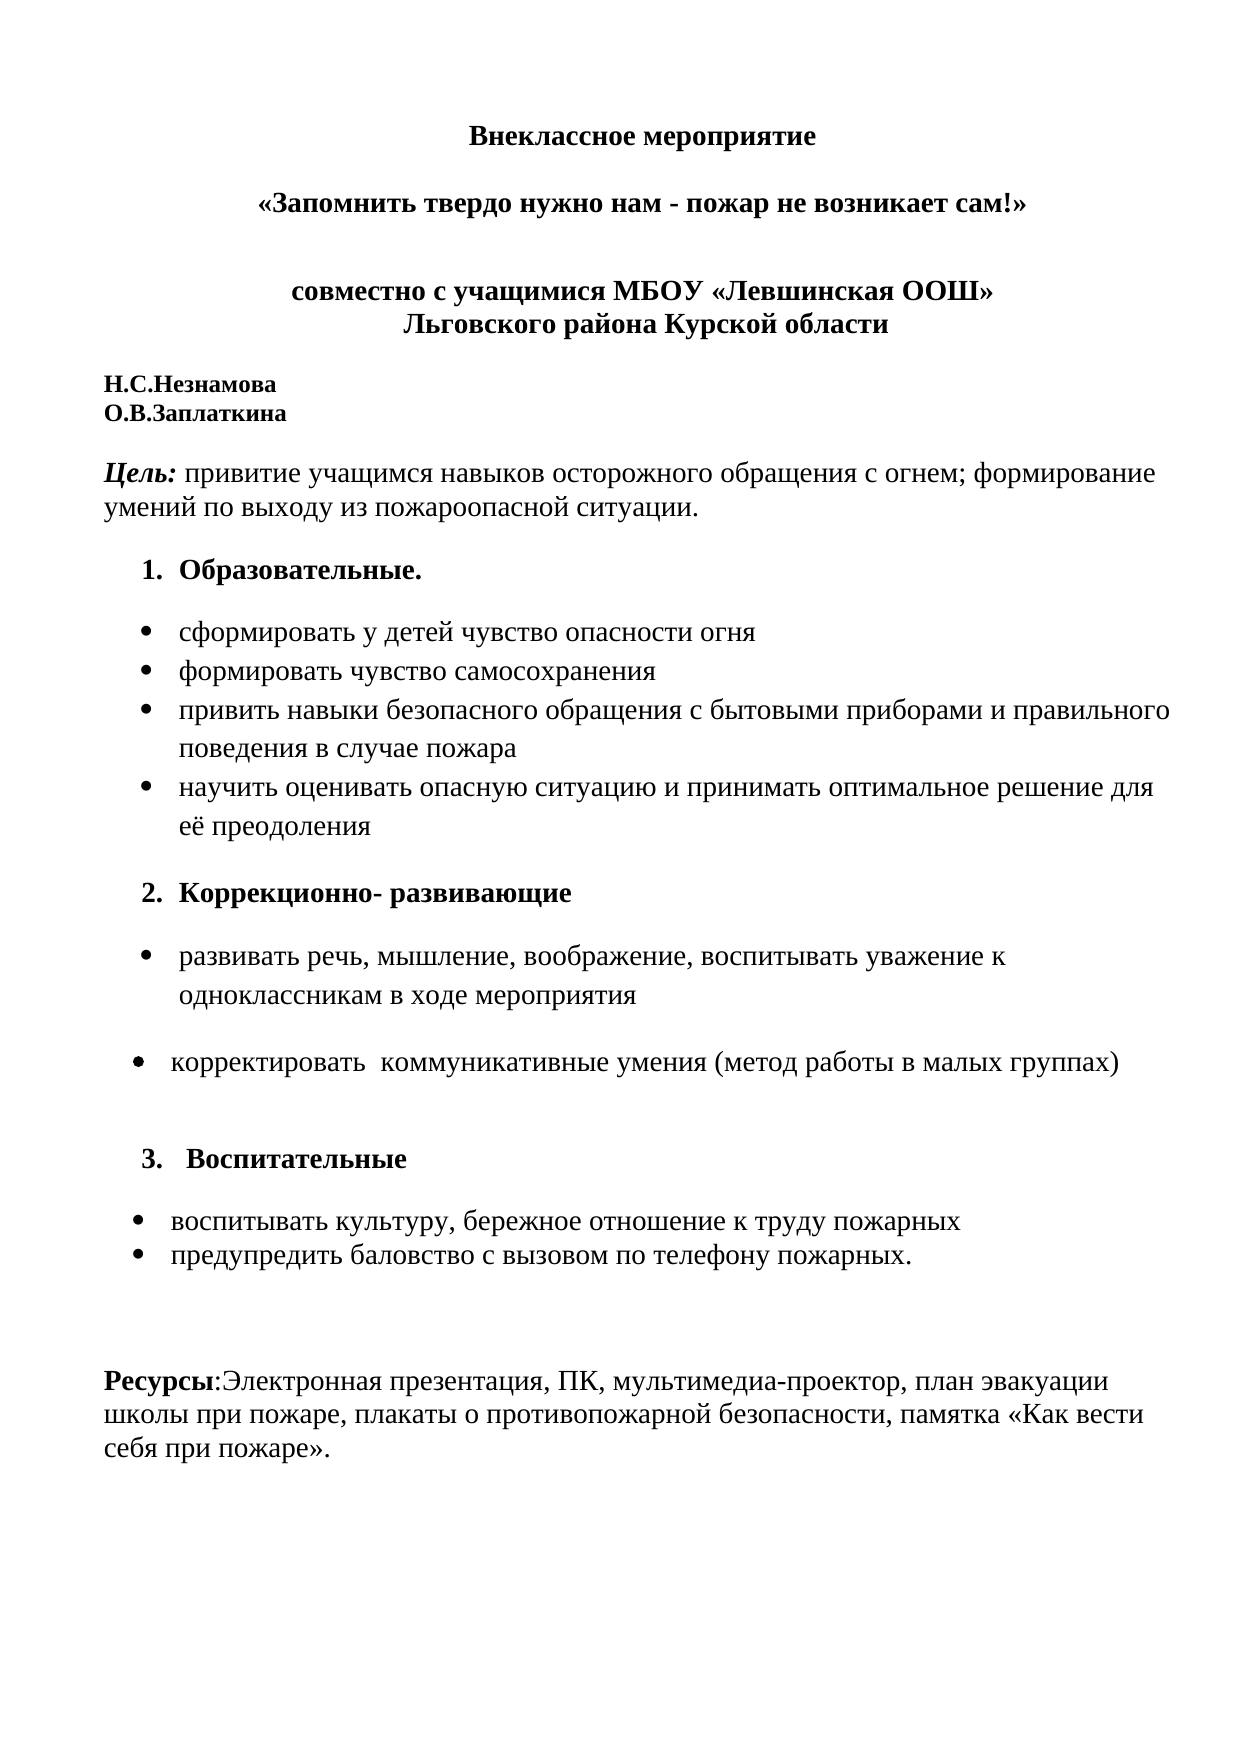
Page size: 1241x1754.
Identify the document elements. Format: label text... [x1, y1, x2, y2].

text Цель: привитие учащимся навыков осторожного обращения с огнем; формирование умений по выходу из пожароопасной ситуации. [103, 456, 1181, 523]
text Внеклассное мероприятие [103, 118, 1181, 152]
text Льговского района Курской области [103, 307, 1181, 340]
list воспитывать культуру, бережное отношение к труду пожарных [133, 1203, 1181, 1237]
list предупредить баловство с вызовом по телефону пожарных. [133, 1237, 1181, 1271]
text совместно с учащимися МБОУ «Левшинская ООШ» [103, 273, 1181, 307]
list Образовательные. [141, 552, 1181, 585]
text «Запомнить твердо нужно нам - пожар не возникает сам!» [103, 185, 1181, 219]
list Коррекционно- развивающие [141, 875, 1181, 909]
list научить оценивать опасную ситуацию и принимать оптимальное решение для её преодоления [141, 769, 1181, 841]
list привить навыки безопасного обращения с бытовыми приборами и правильного поведения в случае пожара [141, 692, 1181, 764]
list развивать речь, мышление, воображение, воспитывать уважение к одноклассникам в ходе мероприятия [141, 938, 1181, 1010]
list Воспитательные [141, 1141, 1181, 1174]
text О.В.Заплаткина [103, 398, 1181, 426]
list сформировать у детей чувство опасности огня [141, 614, 1181, 648]
list корректировать коммуникативные умения (метод работы в малых группах) [133, 1044, 1181, 1078]
text Ресурсы:Электронная презентация, ПК, мультимедиа-проектор, план эвакуации школы при пожаре, плакаты о противопожарной безопасности, памятка «Как вести себя при пожаре». [103, 1363, 1181, 1463]
list формировать чувство самосохранения [141, 653, 1181, 687]
text Н.С.Незнамова [103, 369, 1181, 398]
